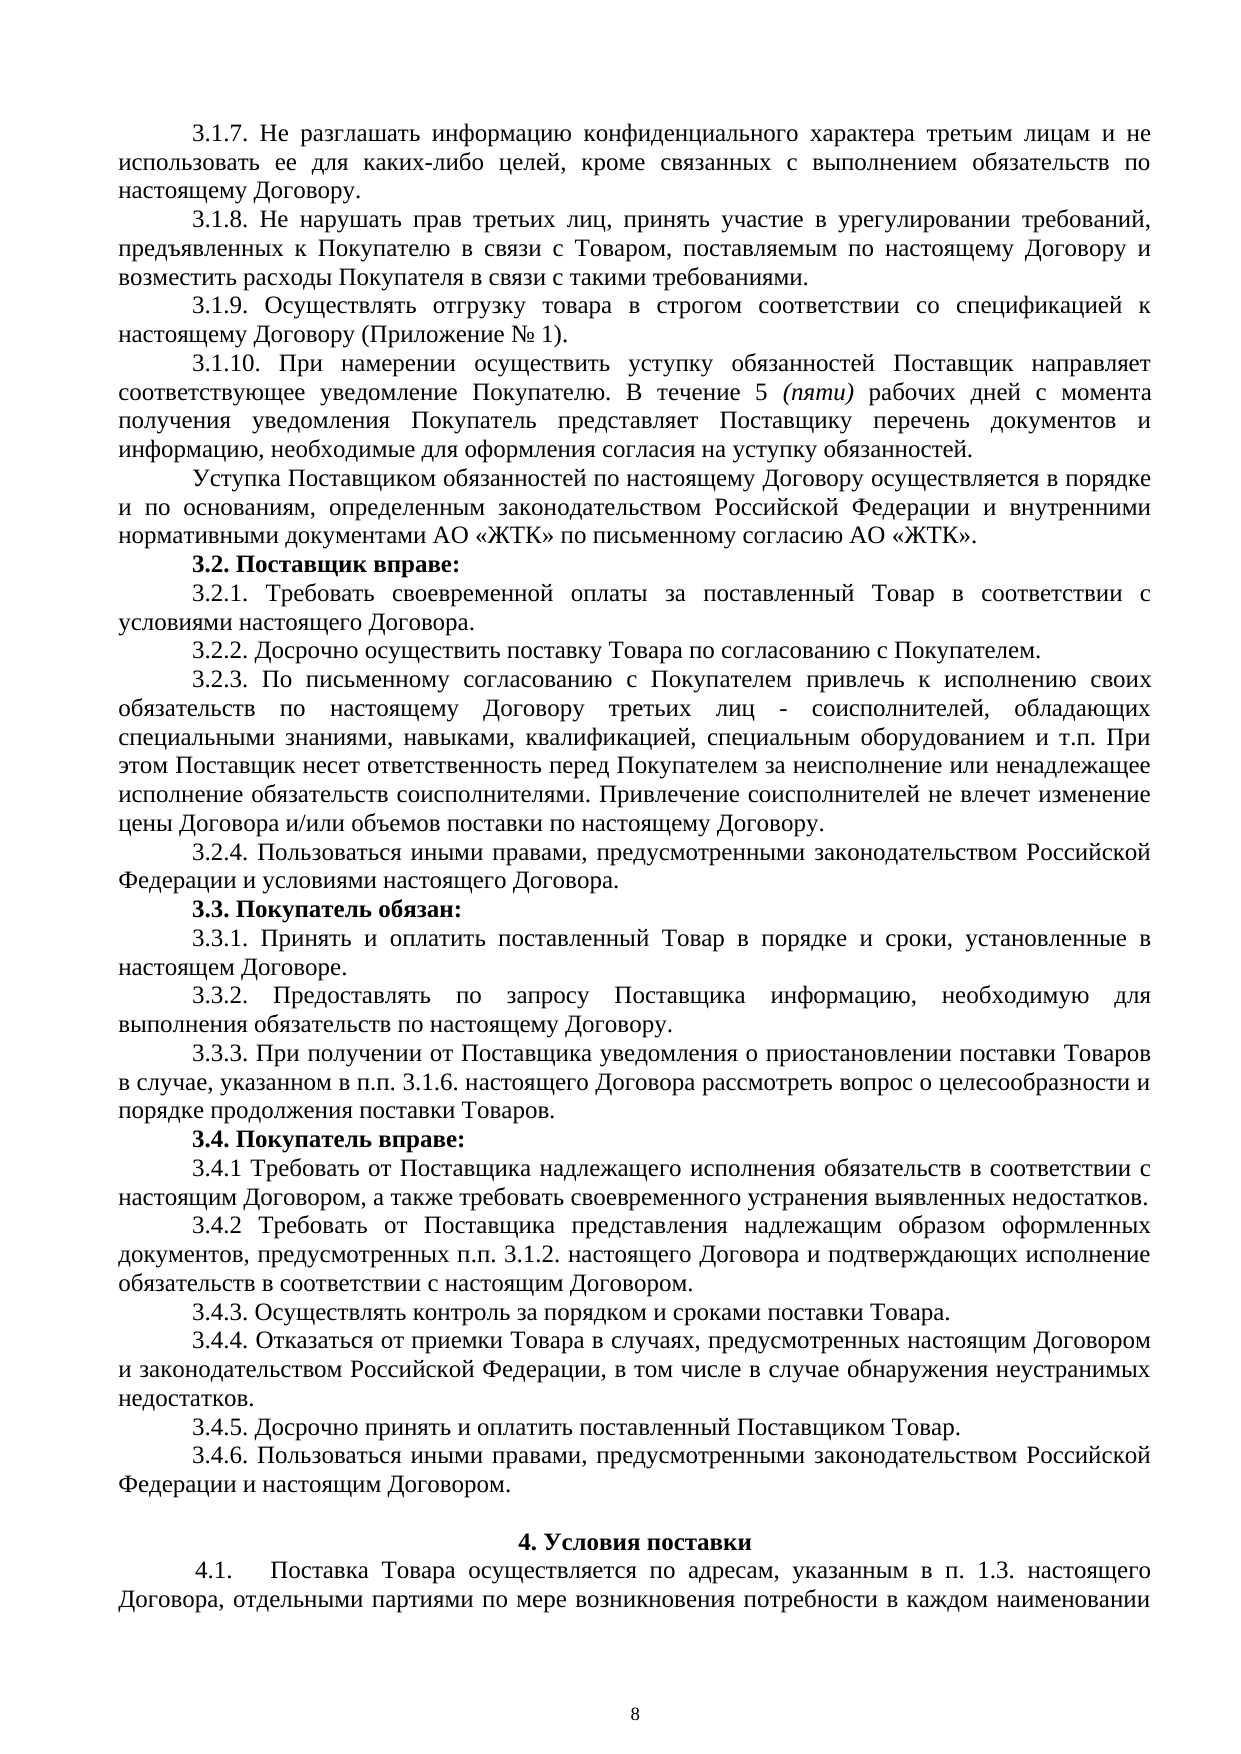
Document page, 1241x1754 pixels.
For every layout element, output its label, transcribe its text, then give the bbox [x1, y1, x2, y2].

text 3.4.5. Досрочно принять и оплатить поставленный Поставщиком Товар. [118, 1412, 1152, 1441]
text 3.2.4. Пользоваться иными правами, предусмотренными законодательством Российской Федерации и условиями настоящего Договора. [118, 837, 1152, 894]
text 3.1.7. Не разглашать информацию конфиденциального характера третьим лицам и не использовать ее для каких-либо целей, кроме связанных с выполнением обязательств по настоящему Договору. [118, 118, 1152, 204]
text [118, 1556, 1152, 1613]
text 3.4.1 Требовать от Поставщика надлежащего исполнения обязательств в соответствии с настоящим Договором, а также требовать своевременного устранения выявленных недостатков. [118, 1153, 1152, 1211]
text 3.4. Покупатель вправе: [118, 1124, 1152, 1153]
text Уступка Поставщиком обязанностей по настоящему Договору осуществляется в порядке и по основаниям, определенным законодательством Российской Федерации и внутренними нормативными документами АО «ЖТК» по письменному согласию АО «ЖТК». [118, 463, 1152, 549]
text 3.2.3. По письменному согласованию с Покупателем привлечь к исполнению своих обязательств по настоящему Договору третьих лиц - соисполнителей, обладающих специальными знаниями, навыками, квалификацией, специальным оборудованием и т.п. При этом Поставщик несет ответственность перед Покупателем за неисполнение или ненадлежащее исполнение обязательств соисполнителями. Привлечение соисполнителей не влечет изменение цены Договора и/или объемов поставки по настоящему Договору. [118, 664, 1152, 837]
text 3.3.2. Предоставлять по запросу Поставщика информацию, необходимую для выполнения обязательств по настоящему Договору. [118, 981, 1152, 1038]
text 3.4.2 Требовать от Поставщика представления надлежащим образом оформленных документов, предусмотренных п.п. 3.1.2. настоящего Договора и подтверждающих исполнение обязательств в соответствии с настоящим Договором. [118, 1211, 1152, 1297]
text 3.3.3. При получении от Поставщика уведомления о приостановлении поставки Товаров в случае, указанном в п.п. 3.1.6. настоящего Договора рассмотреть вопрос о целесообразности и порядке продолжения поставки Товаров. [118, 1038, 1152, 1124]
text 3.2.2. Досрочно осуществить поставку Товара по согласованию с Покупателем. [118, 636, 1152, 664]
text 3.1.9. Осуществлять отгрузку товара в строгом соответствии со спецификацией к настоящему Договору (Приложение № 1). [118, 291, 1152, 348]
text 3.2.1. Требовать своевременной оплаты за поставленный Товар в соответствии с условиями настоящего Договора. [118, 578, 1152, 636]
text 3.1.10. При намерении осуществить уступку обязанностей Поставщик направляет соответствующее уведомление Покупателю. В течение 5 (пяти) рабочих дней с момента получения уведомления Покупатель представляет Поставщику перечень документов и информацию, необходимые для оформления согласия на уступку обязанностей. [118, 348, 1152, 463]
text 3.2. Поставщик вправе: [118, 549, 1152, 578]
text 3.4.4. Отказаться от приемки Товара в случаях, предусмотренных настоящим Договором и законодательством Российской Федерации, в том числе в случае обнаружения неустранимых недостатков. [118, 1326, 1152, 1412]
text 3.3.1. Принять и оплатить поставленный Товар в порядке и сроки, установленные в настоящем Договоре. [118, 923, 1152, 981]
text 4. Условия поставки [118, 1527, 1152, 1556]
text 3.4.3. Осуществлять контроль за порядком и сроками поставки Товара. [118, 1297, 1152, 1326]
text 3.3. Покупатель обязан: [118, 894, 1152, 923]
text 3.4.6. Пользоваться иными правами, предусмотренными законодательством Российской Федерации и настоящим Договором. [118, 1441, 1152, 1498]
text 3.1.8. Не нарушать прав третьих лиц, принять участие в урегулировании требований, предъявленных к Покупателю в связи с Товаром, поставляемым по настоящему Договору и возместить расходы Покупателя в связи с такими требованиями. [118, 204, 1152, 291]
